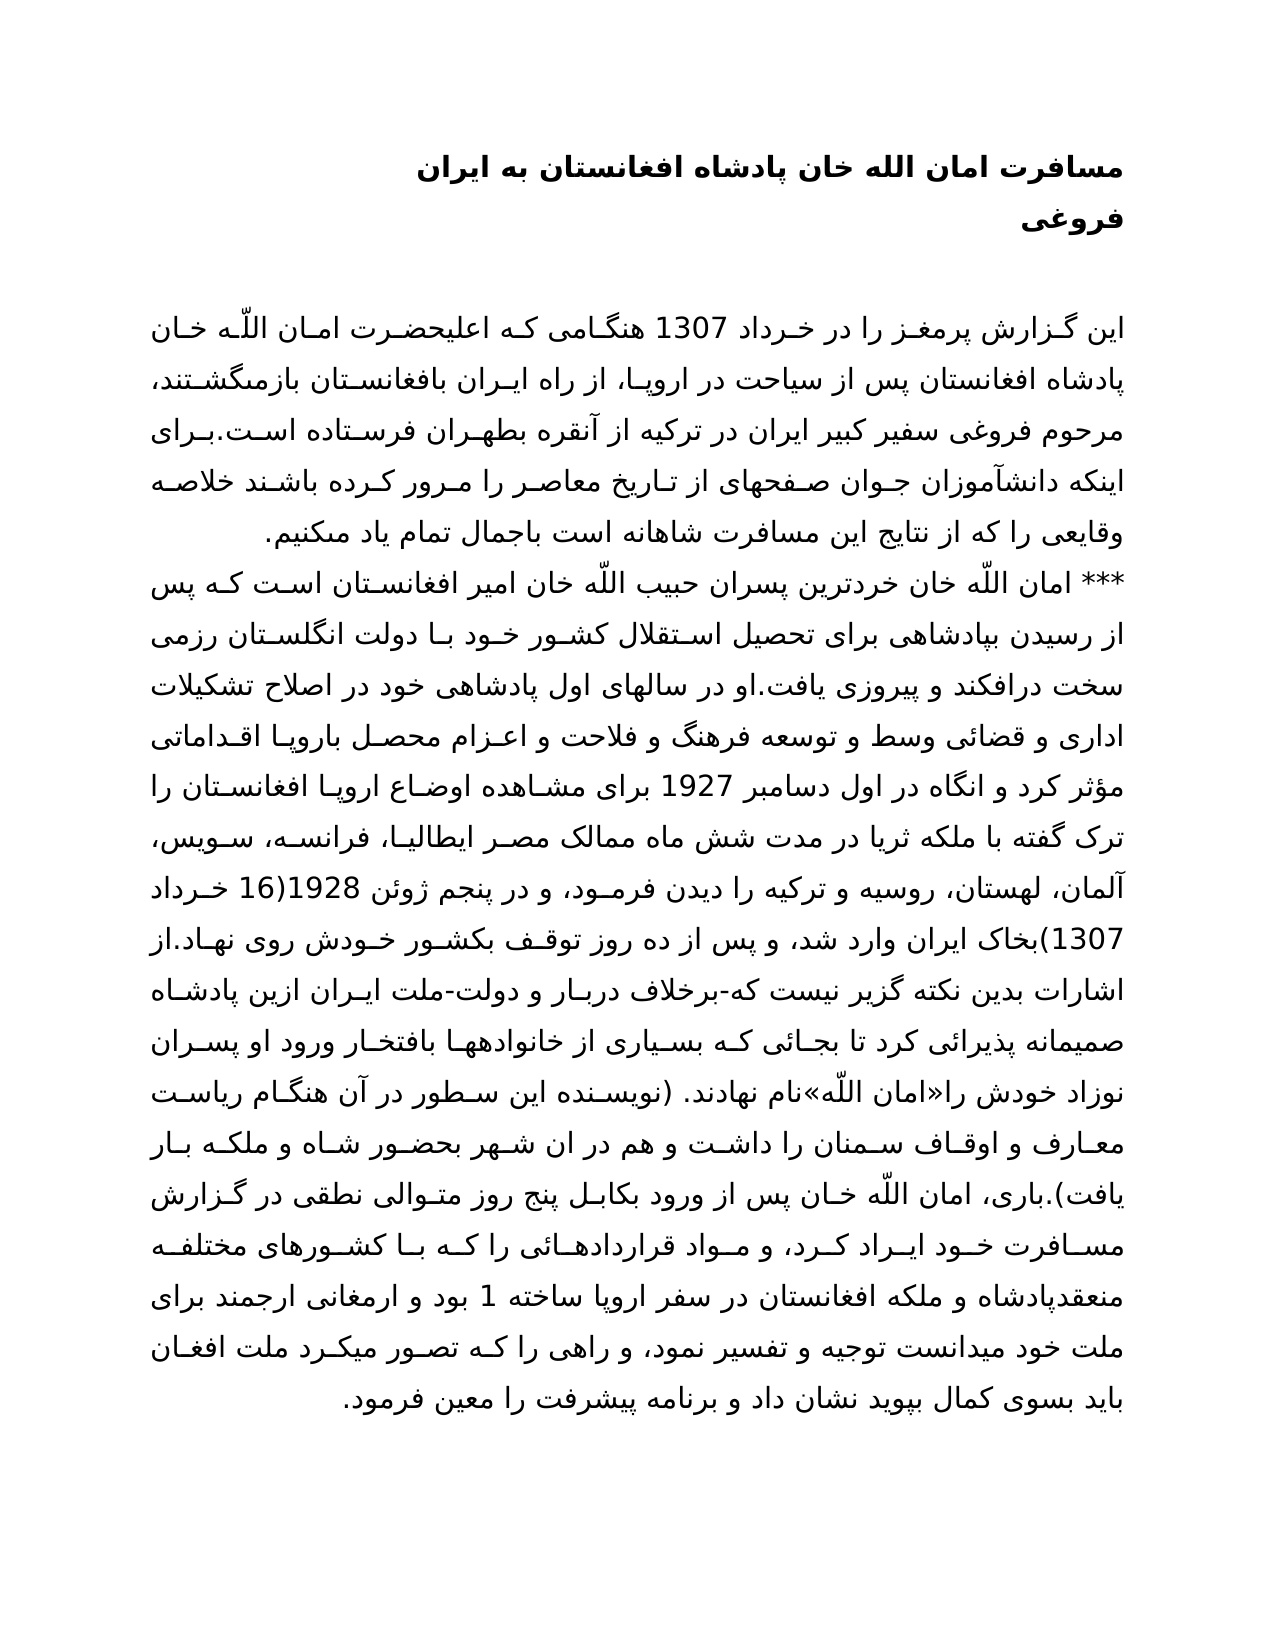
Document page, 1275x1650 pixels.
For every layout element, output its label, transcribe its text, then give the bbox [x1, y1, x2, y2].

text فروغی [150, 201, 1125, 235]
text این گزارش پرمغز را در خرداد 1307 هنگامى که اعلیحضرت امان اللّه خان پادشاه افغانستان پس از سیاحت در اروپا، از راه ایران بافغانستان بازمى‏گشتند، مرحوم فروغى سفیر کبیر ایران در ترکیه از آنقره بطهران فرستاده است.براى اینکه دانش‏آموزان جوان صفحه‏اى از تاریخ معاصر را مرور کرده باشند خلاصه وقایعى را که از نتایج این مسافرت شاهانه است باجمال تمام یاد مى‏کنیم. [150, 311, 1125, 549]
text مسافرت امان الله خان پادشاه افغانستان به ایران [150, 150, 1125, 184]
text *** امان اللّه خان خردترین پسران حبیب اللّه خان امیر افغانستان است که پس از رسیدن بپادشاهى براى تحصیل استقلال کشور خود با دولت انگلستان رزمى سخت درافکند و پیروزى یافت.او در سالهاى اول پادشاهى خود در اصلاح تشکیلات ادارى و قضائى وسط و توسعه فرهنگ و فلاحت و اعزام محصل باروپا اقداماتى مؤثر کرد و انگاه در اول دسامبر 1927 براى مشاهده اوضاع اروپا افغانستان را ترک گفته با ملکه ثریا در مدت شش ماه ممالک مصر ایطالیا، فرانسه، سویس، آلمان، لهستان، روسیه و ترکیه را دیدن فرمود، و در پنجم ژوئن 1928(16 خرداد 1307)بخاک ایران وارد شد، و پس از ده روز توقف بکشور خودش روى نهاد.از اشارات بدین نکته گزیر نیست که-برخلاف دربار و دولت-ملت ایران ازین پادشاه صمیمانه پذیرائى کرد تا بجائى که بسیارى از خانواده‏ها بافتخار ورود او پسران نوزاد خودش را«امان اللّه»نام نهادند. (نویسنده این سطور در آن هنگام ریاست معارف و اوقاف سمنان را داشت و هم در ان شهر بحضور شاه و ملکه بار یافت).بارى، امان اللّه خان پس از ورود بکابل پنج روز متوالى نطقى در گزارش مسافرت خود ایراد کرد، و مواد قراردادهائى را که با کشورهاى مختلفه منعقدپادشاه و ملکه افغانستان در سفر اروپا ساخته 1 بود و ارمغانى ارجمند براى ملت خود میدانست توجیه و تفسیر نمود، و راهى را که تصور میکرد ملت افغان باید بسوى کمال بپوید نشان داد و برنامه پیشرفت را معین فرمود. [150, 566, 1125, 1415]
